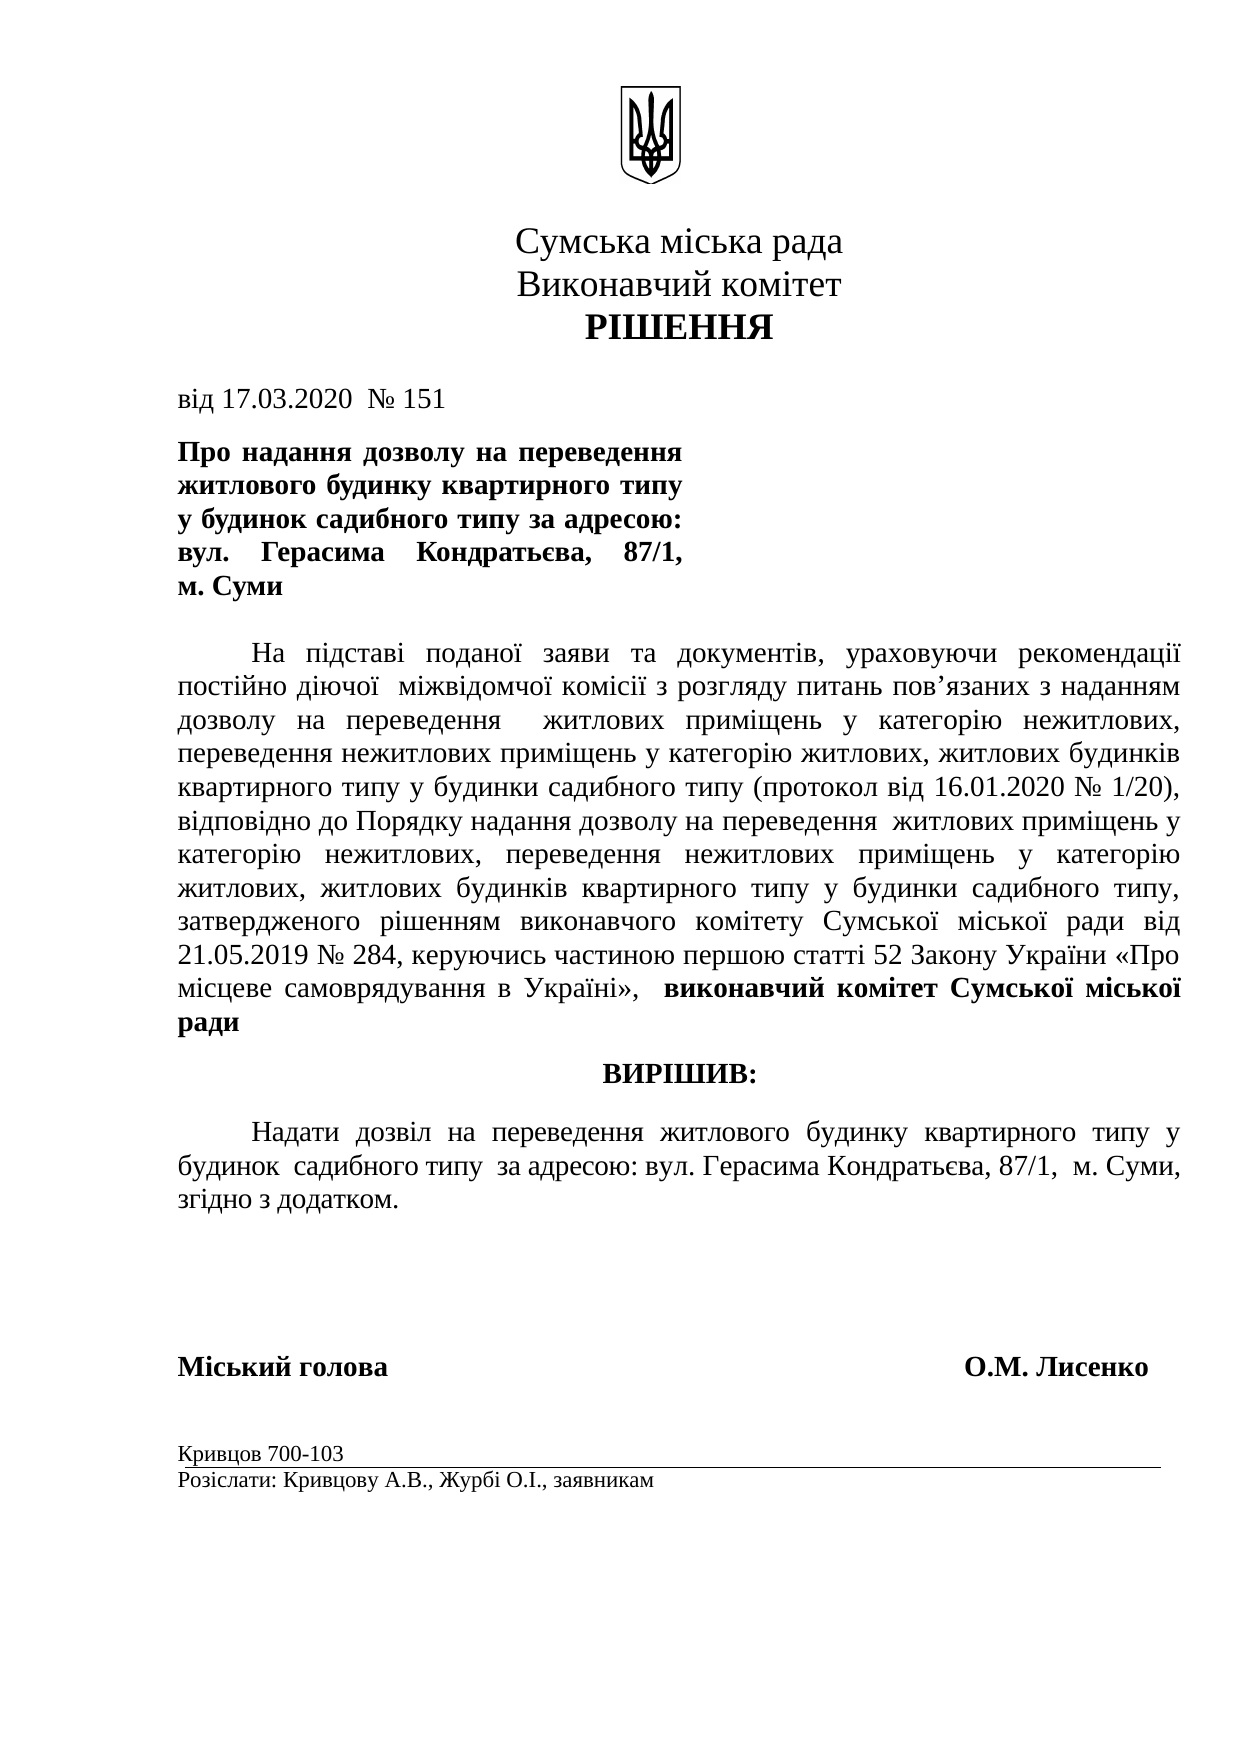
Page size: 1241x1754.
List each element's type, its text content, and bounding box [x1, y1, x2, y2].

text від 17.03.2020 № 151 [177, 381, 1181, 414]
text Кривцов 700-103 [140, 1440, 1181, 1466]
text Виконавчий комітет [177, 261, 1181, 304]
picture [618, 82, 682, 183]
text Сумська міська рада [177, 218, 1181, 261]
text РІШЕННЯ [177, 304, 1181, 347]
text ВИРІШИВ: [177, 1057, 1181, 1090]
text Надати дозвіл на переведення житлового будинку квартирного типу у будинок садибного типу за адресою: вул. Герасима Кондратьєва, 87/1, м. Суми, згідно з додатком. [177, 1114, 1181, 1215]
text Розіслати: Кривцову А.В., Журбі О.І., заявникам [140, 1466, 1181, 1493]
text Міський голова О.М. Лисенко [177, 1349, 1181, 1382]
text На підставі поданої заяви та документів, ураховуючи рекомендації постійно діючої міжвідомчої комісії з розгляду питань пов’язаних з наданням дозволу на переведення житлових приміщень у категорію нежитлових, переведення нежитлових приміщень у категорію житлових, житлових будинків квартирного типу у будинки садибного типу (протокол від 16.01.2020 № 1/20), відповідно до Порядку надання дозволу на переведення житлових приміщень у категорію нежитлових, переведення нежитлових приміщень у категорію житлових, житлових будинків квартирного типу у будинки садибного типу, затвердженого рішенням виконавчого комітету Сумської міської ради від 21.05.2019 № 284, керуючись частиною першою статті 52 Закону України «Про місцеве самоврядування в Україні», виконавчий комітет Сумської міської ради [177, 635, 1181, 1037]
table_header Про надання дозволу на переведення житлового будинку квартирного типу у будинок садибного типу за адресою: вул. Герасима Кондратьєва, 87/1, м. Суми [177, 434, 694, 601]
